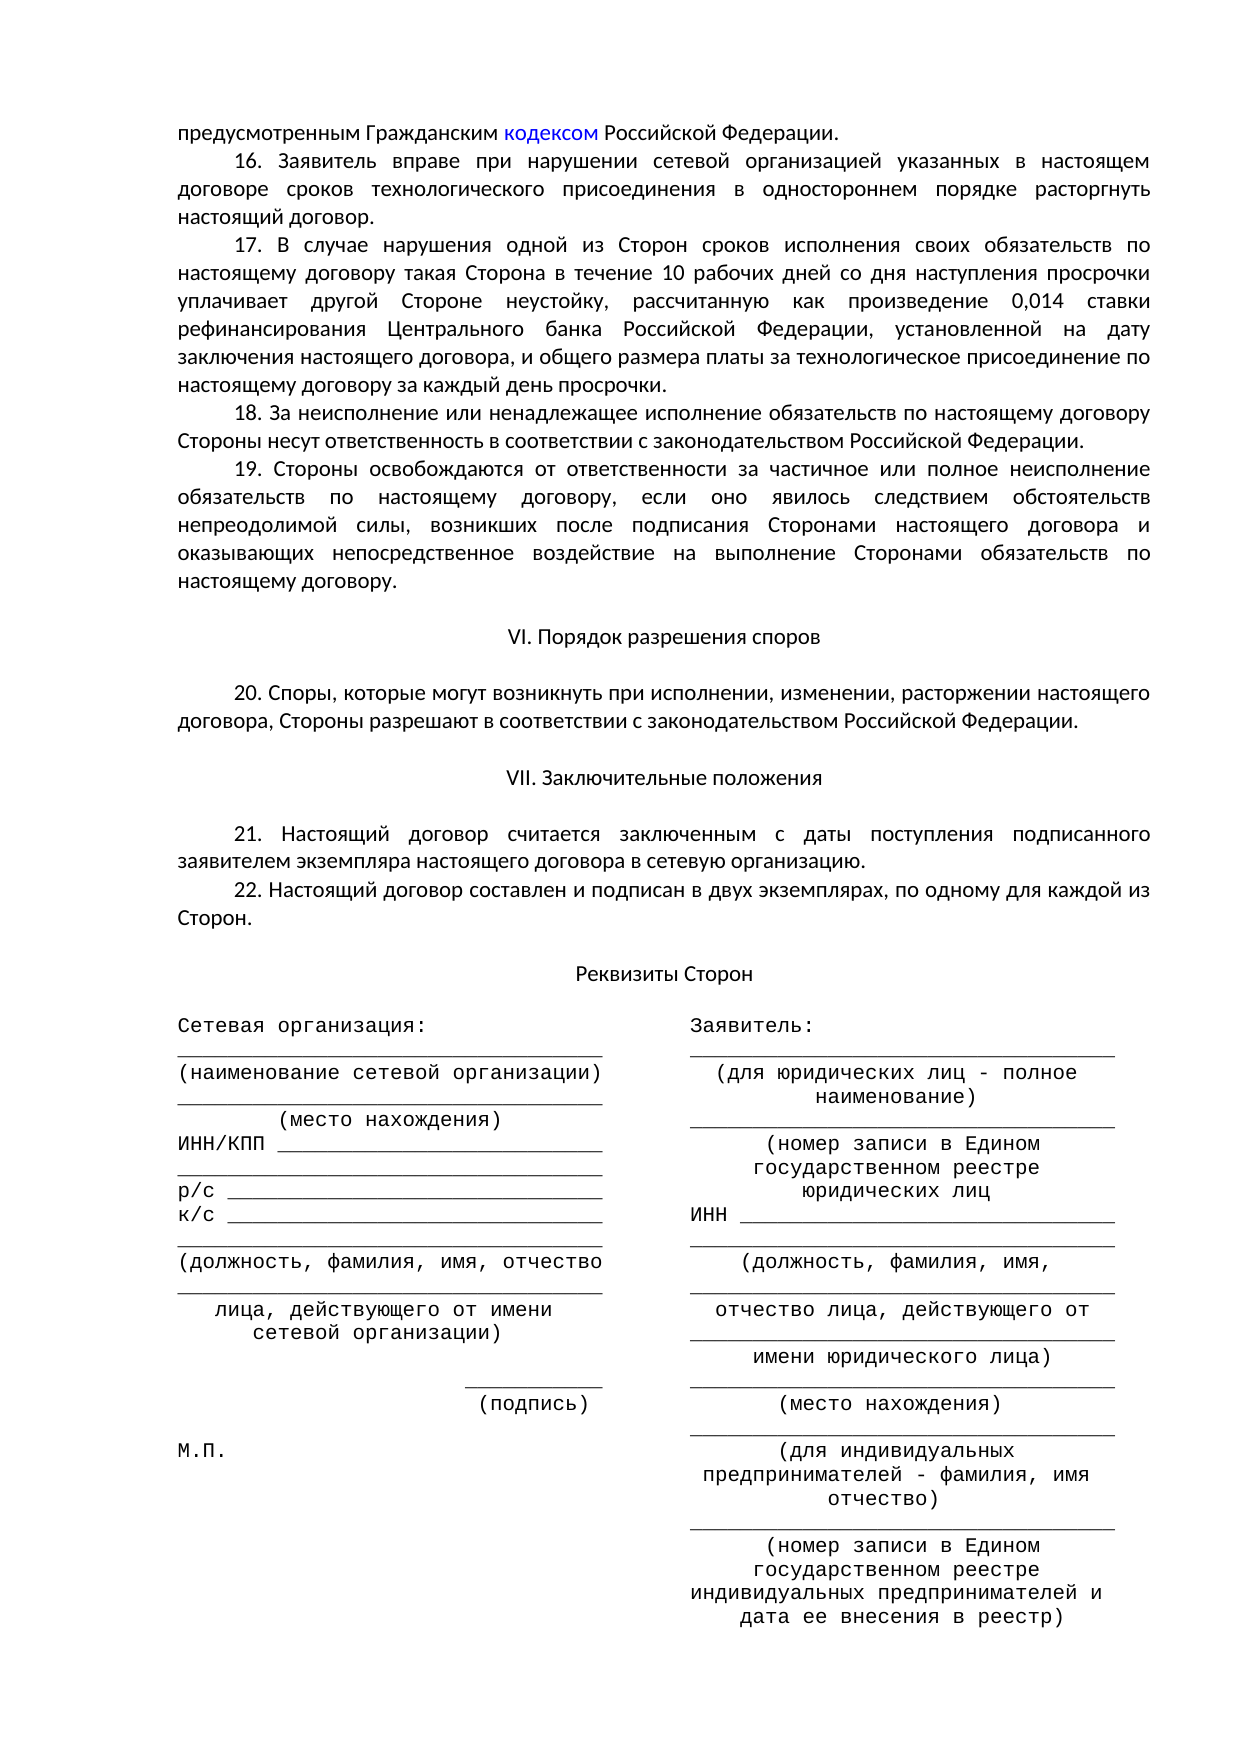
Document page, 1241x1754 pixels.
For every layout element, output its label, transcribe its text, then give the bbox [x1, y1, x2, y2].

text __________________________________ государственном реестре [177, 1157, 1152, 1180]
text (подпись) (место нахождения) [177, 1393, 1152, 1417]
text государственном реестре [177, 1559, 1152, 1582]
text ___________ __________________________________ [177, 1369, 1152, 1393]
text (наименование сетевой организации) (для юридических лиц - полное [177, 1062, 1152, 1086]
text лица, действующего от имени отчество лица, действующего от [177, 1298, 1152, 1322]
text __________________________________ [177, 1417, 1152, 1440]
text имени юридического лица) [177, 1346, 1152, 1369]
text отчество) [177, 1488, 1152, 1511]
text предпринимателей - фамилия, имя [177, 1464, 1152, 1488]
text дата ее внесения в реестр) [177, 1606, 1152, 1629]
text __________________________________ [177, 1511, 1152, 1535]
text Реквизиты Сторон [177, 959, 1152, 987]
text __________________________________ наименование) [177, 1086, 1152, 1109]
text 22. Настоящий договор составлен и подписан в двух экземплярах, по одному для каждой из Сторон. [177, 875, 1152, 931]
text М.П. (для индивидуальных [177, 1440, 1152, 1464]
text VII. Заключительные положения [177, 763, 1152, 791]
text __________________________________ __________________________________ [177, 1275, 1152, 1298]
text 18. За неисполнение или ненадлежащее исполнение обязательств по настоящему договору Стороны несут ответственность в соответствии с законодательством Российской Федерации. [177, 398, 1152, 454]
text __________________________________ __________________________________ [177, 1228, 1152, 1251]
text (должность, фамилия, имя, отчество (должность, фамилия, имя, [177, 1251, 1152, 1275]
text 16. Заявитель вправе при нарушении сетевой организацией указанных в настоящем договоре сроков технологического присоединения в одностороннем порядке расторгнуть настоящий договор. [177, 146, 1152, 230]
text __________________________________ __________________________________ [177, 1038, 1152, 1062]
text ИНН/КПП __________________________ (номер записи в Едином [177, 1133, 1152, 1157]
text Сетевая организация: Заявитель: [177, 1015, 1152, 1038]
text 21. Настоящий договор считается заключенным с даты поступления подписанного заявителем экземпляра настоящего договора в сетевую организацию. [177, 819, 1152, 875]
text (место нахождения) __________________________________ [177, 1109, 1152, 1133]
text 17. В случае нарушения одной из Сторон сроков исполнения своих обязательств по настоящему договору такая Сторона в течение 10 рабочих дней со дня наступления просрочки уплачивает другой Стороне неустойку, рассчитанную как произведение 0,014 ставки рефинансирования Центрального банка Российской Федерации, установленной на дату заключения настоящего договора, и общего размера платы за технологическое присоединение по настоящему договору за каждый день просрочки. [177, 230, 1152, 398]
text 20. Споры, которые могут возникнуть при исполнении, изменении, расторжении настоящего договора, Стороны разрешают в соответствии с законодательством Российской Федерации. [177, 678, 1152, 734]
text 19. Стороны освобождаются от ответственности за частичное или полное неисполнение обязательств по настоящему договору, если оно явилось следствием обстоятельств непреодолимой силы, возникших после подписания Сторонами настоящего договора и оказывающих непосредственное воздействие на выполнение Сторонами обязательств по настоящему договору. [177, 454, 1152, 594]
text (номер записи в Едином [177, 1535, 1152, 1559]
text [177, 118, 1152, 146]
text р/с ______________________________ юридических лиц [177, 1180, 1152, 1204]
text сетевой организации) __________________________________ [177, 1322, 1152, 1346]
text VI. Порядок разрешения споров [177, 622, 1152, 651]
text к/с ______________________________ ИНН ______________________________ [177, 1204, 1152, 1228]
text индивидуальных предпринимателей и [177, 1582, 1152, 1606]
